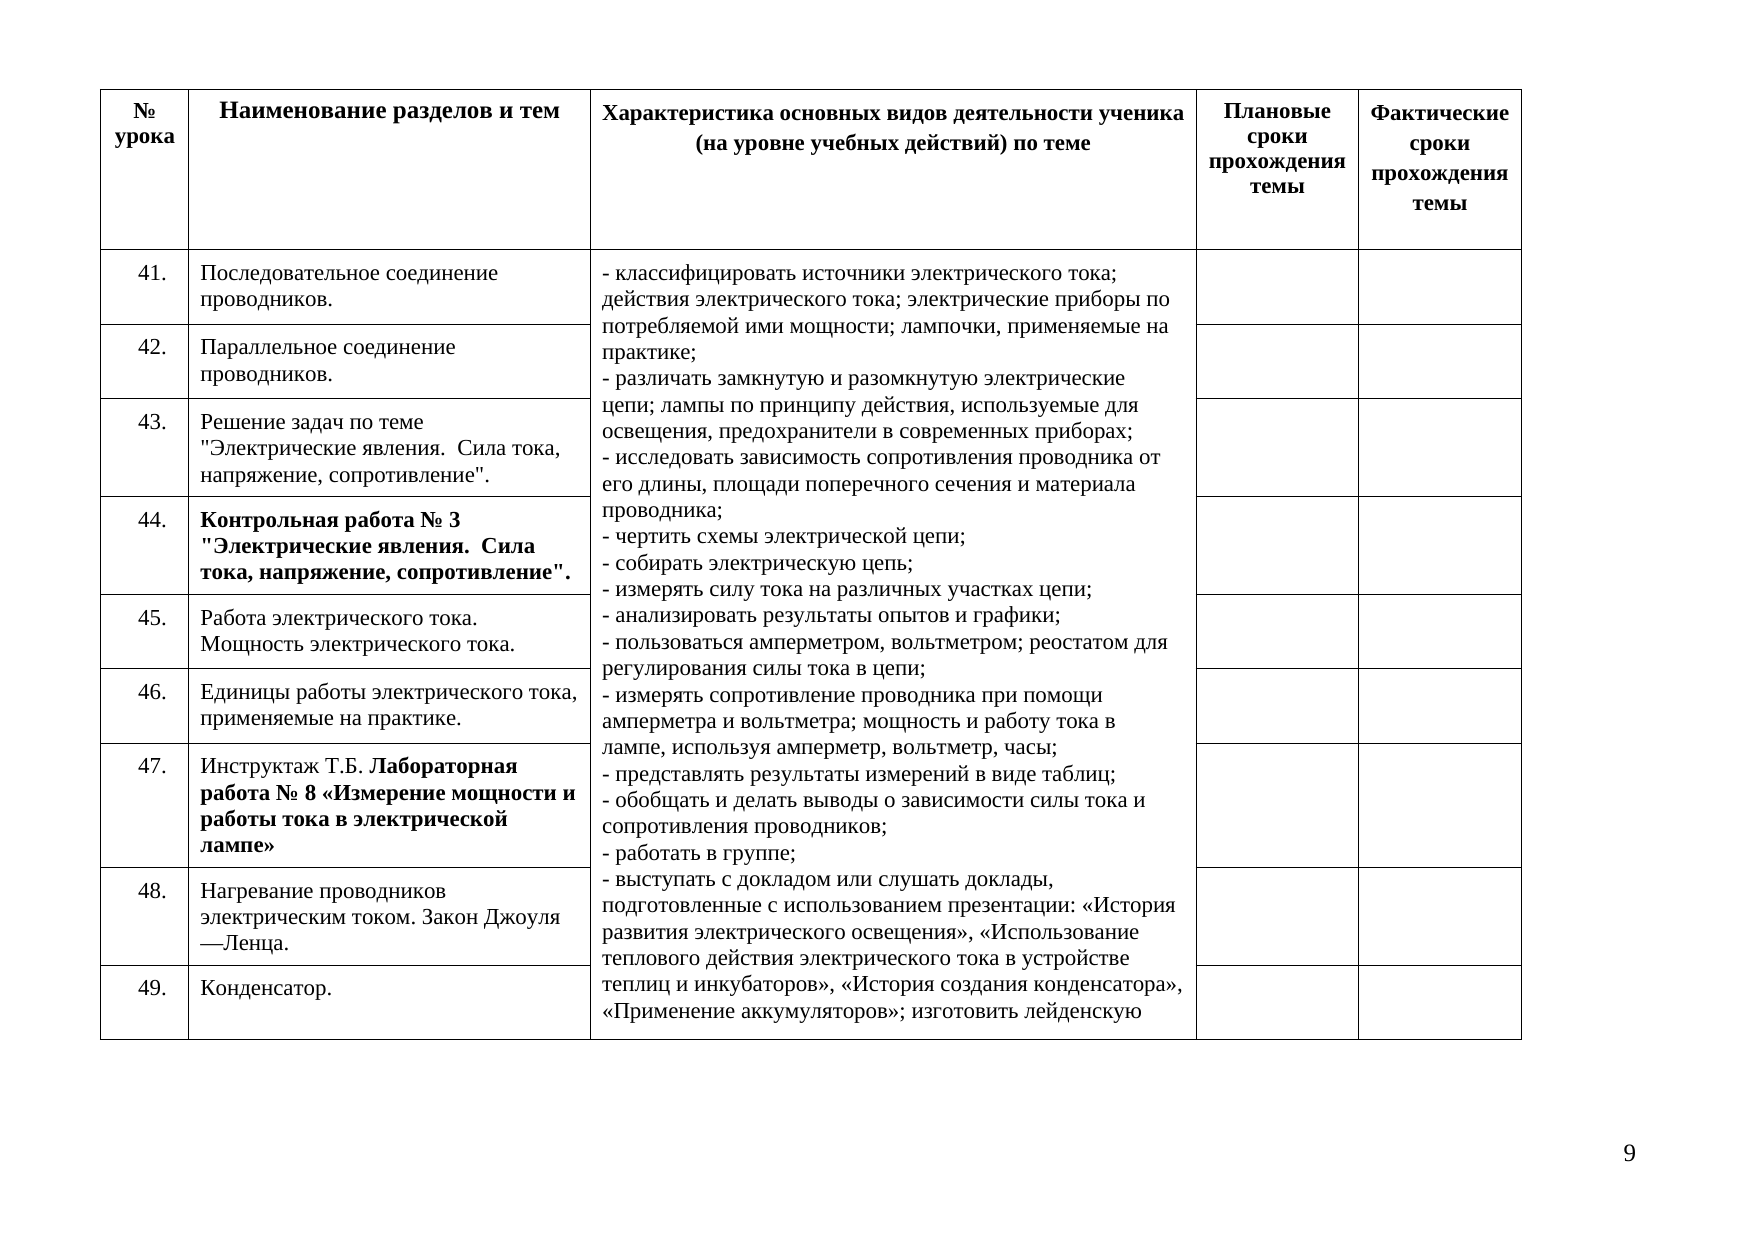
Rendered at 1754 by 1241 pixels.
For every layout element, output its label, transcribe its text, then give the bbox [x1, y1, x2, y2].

table_header Наименование разделов и тем [189, 90, 590, 249]
table_cell Решение задач по теме "Электрические явления. Сила тока, напряжение, сопротивление". [189, 399, 590, 496]
table_cell [1197, 966, 1358, 1039]
table_cell [101, 399, 188, 496]
table_cell Инструктаж Т.Б. Лабораторная работа № 8 «Измерение мощности и работы тока в электрической лампе» [189, 744, 590, 867]
table_cell [1359, 744, 1521, 867]
table_header № урока [101, 90, 188, 249]
table_cell [1197, 399, 1358, 496]
table_cell [1359, 669, 1521, 743]
table_cell Единицы работы электрического тока, применяемые на практике. [189, 669, 590, 743]
table_cell [1359, 868, 1521, 964]
table_cell [101, 595, 188, 668]
table_cell [101, 868, 188, 964]
table_header Фактические сроки прохождения темы [1359, 90, 1521, 249]
table_cell [1359, 497, 1521, 594]
table_cell [1359, 595, 1521, 668]
table_cell [1359, 399, 1521, 496]
table_cell [101, 669, 188, 743]
table_cell [1197, 669, 1358, 743]
table_cell Последовательное соединение проводников. [189, 250, 590, 323]
table_cell Контрольная работа № 3 "Электрические явления. Сила тока, напряжение, сопротивление". [189, 497, 590, 594]
table_cell [101, 250, 188, 323]
table_header Характеристика основных видов деятельности ученика (на уровне учебных действий) по теме [591, 90, 1196, 249]
table_cell [101, 744, 188, 867]
table_cell Нагревание проводников электрическим током. Закон Джоуля—Ленца. [189, 868, 590, 964]
table_cell [1197, 325, 1358, 398]
table_cell [1359, 325, 1521, 398]
table_cell [101, 497, 188, 594]
table_cell [1359, 966, 1521, 1039]
table_cell [1197, 744, 1358, 867]
table_cell Конденсатор. [189, 966, 590, 1039]
table_cell [1197, 250, 1358, 323]
table_cell [1197, 497, 1358, 594]
table_cell Работа электрического тока. Мощность электрического тока. [189, 595, 590, 668]
table_cell [101, 966, 188, 1039]
table_cell Параллельное соединение проводников. [189, 325, 590, 398]
table_cell [1197, 868, 1358, 964]
table_header Плановые сроки прохождения темы [1197, 90, 1358, 249]
table_cell [1197, 595, 1358, 668]
table_cell [1359, 250, 1521, 323]
table_cell [101, 325, 188, 398]
